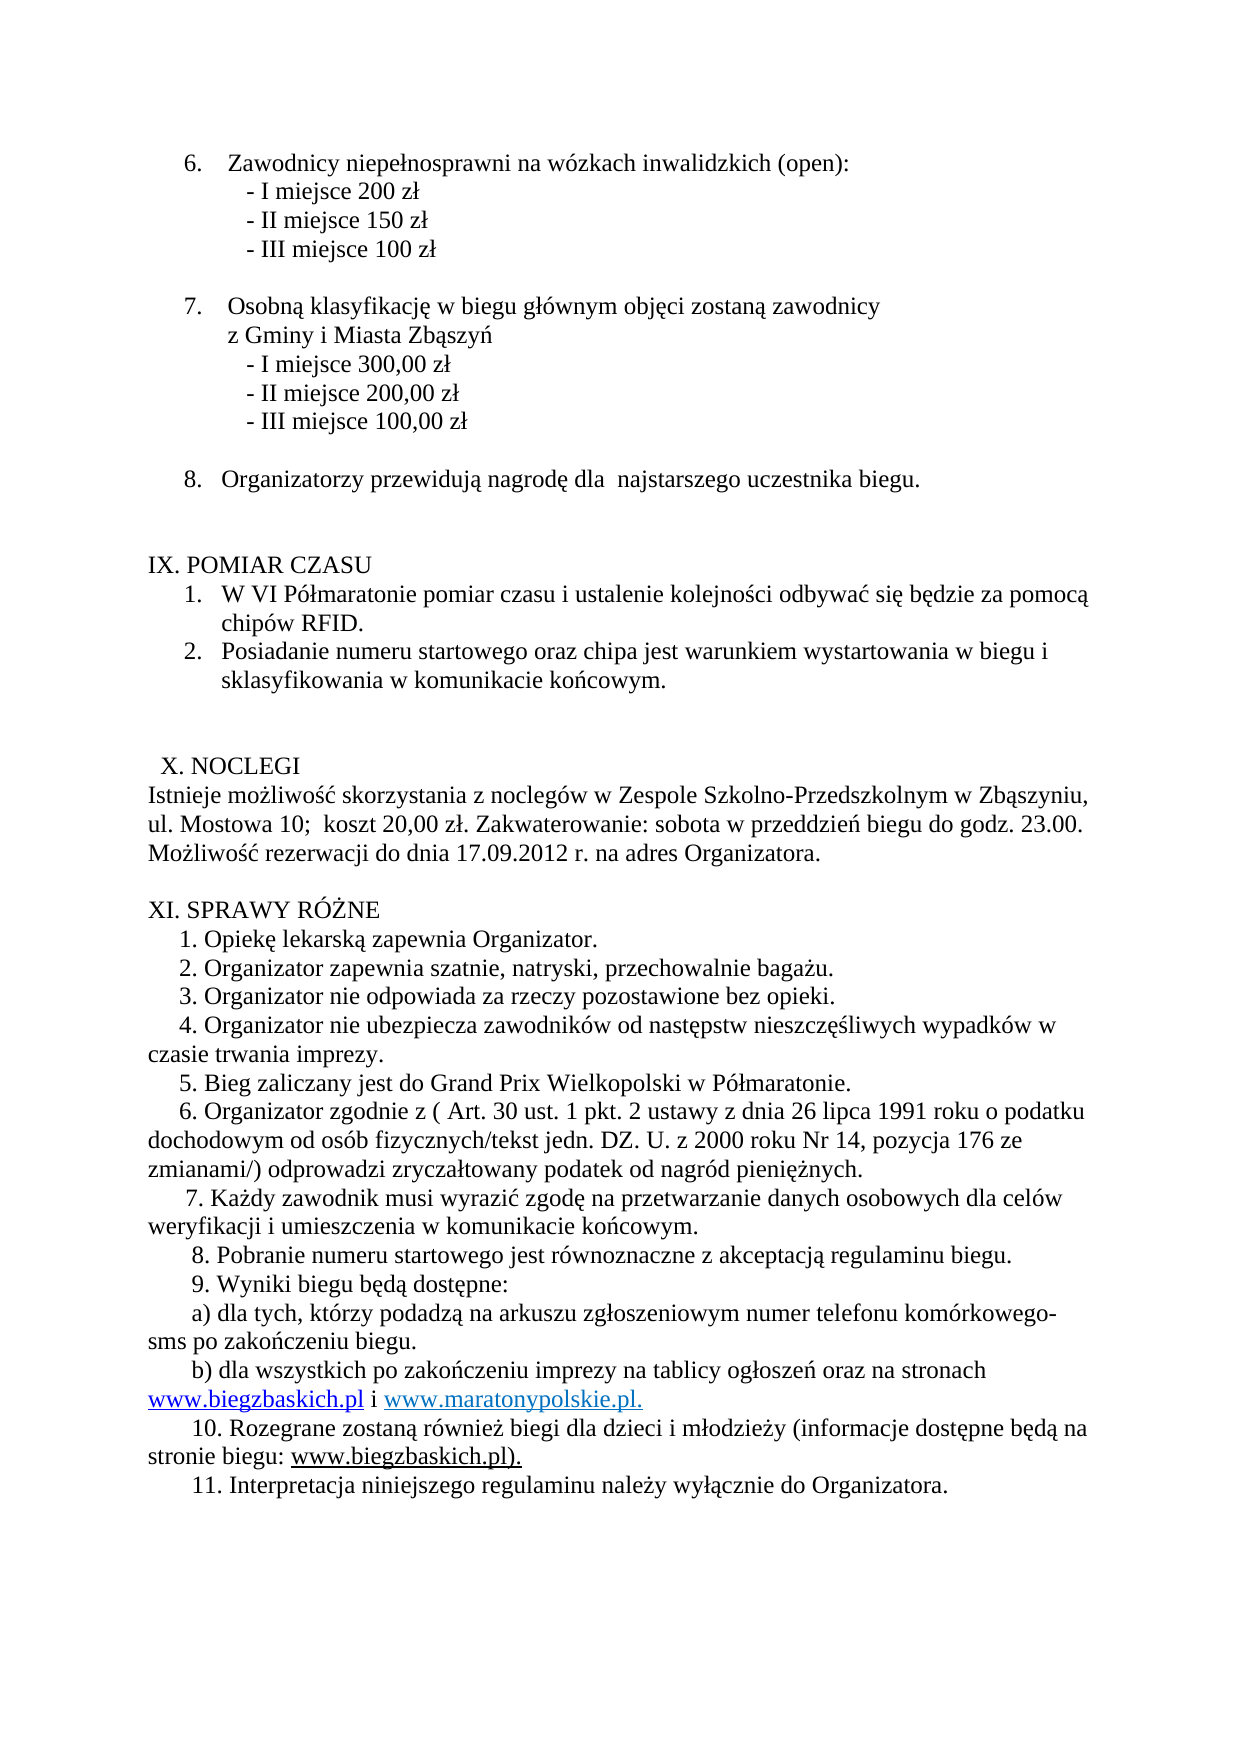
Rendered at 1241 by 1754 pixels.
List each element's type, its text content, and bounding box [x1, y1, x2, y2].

text 1. Opiekę lekarską zapewnia Organizator. [148, 924, 1093, 953]
text b) dla wszystkich po zakończeniu imprezy na tablicy ogłoszeń oraz na stronach www.biegzbaskich.pl i www.maratonypolskie.pl. [148, 1355, 1093, 1413]
text XI. SPRAWY RÓŻNE [148, 895, 1093, 924]
text 10. Rozegrane zostaną również biegi dla dzieci i młodzieży (informacje dostępne będą na stronie biegu: www.biegzbaskich.pl). [148, 1413, 1093, 1470]
list z Gminy i Miasta Zbąszyń [221, 320, 1093, 349]
text 9. Wyniki biegu będą dostępne: [148, 1269, 1093, 1298]
text 2. Organizator zapewnia szatnie, natryski, przechowalnie bagażu. [148, 953, 1093, 981]
text 3. Organizator nie odpowiada za rzeczy pozostawione bez opieki. [148, 981, 1093, 1010]
text IX. POMIAR CZASU [148, 550, 1093, 579]
list Osobną klasyfikację w biegu głównym objęci zostaną zawodnicy [183, 291, 1093, 320]
text 4. Organizator nie ubezpiecza zawodników od następstw nieszczęśliwych wypadków w czasie trwania imprezy. [148, 1010, 1093, 1068]
text 5. Bieg zaliczany jest do Grand Prix Wielkopolski w Półmaratonie. [148, 1068, 1093, 1096]
list W VI Półmaratonie pomiar czasu i ustalenie kolejności odbywać się będzie za pomocą chipów RFID. [183, 579, 1093, 636]
text Możliwość rezerwacji do dnia 17.09.2012 r. na adres Organizatora. [148, 838, 1093, 866]
text 11. Interpretacja niniejszego regulaminu należy wyłącznie do Organizatora. [148, 1470, 1093, 1499]
list Zawodnicy niepełnosprawni na wózkach inwalidzkich (open): [183, 148, 1093, 176]
text - II miejsce 150 zł [183, 205, 1093, 234]
list Organizatorzy przewidują nagrodę dla najstarszego uczestnika biegu. [183, 464, 1093, 493]
list - III miejsce 100,00 zł [221, 406, 1093, 435]
text 6. Organizator zgodnie z ( Art. 30 ust. 1 pkt. 2 ustawy z dnia 26 lipca 1991 roku o podatku dochodowym od osób fizycznych/tekst jedn. DZ. U. z 2000 roku Nr 14, pozycja 176 ze zmianami/) odprowadzi zryczałtowany podatek od nagród pieniężnych. [148, 1096, 1093, 1183]
text Istnieje możliwość skorzystania z noclegów w Zespole Szkolno-Przedszkolnym w Zbąszyniu, ul. Mostowa 10; koszt 20,00 zł. Zakwaterowanie: sobota w przeddzień biegu do godz. 23.00. [148, 780, 1093, 838]
text 8. Pobranie numeru startowego jest równoznaczne z akceptacją regulaminu biegu. [148, 1240, 1093, 1269]
text X. NOCLEGI [148, 751, 1093, 780]
text a) dla tych, którzy podadzą na arkuszu zgłoszeniowym numer telefonu komórkowego- sms po zakończeniu biegu. [148, 1298, 1093, 1355]
list Posiadanie numeru startowego oraz chipa jest warunkiem wystartowania w biegu i sklasyfikowania w komunikacie końcowym. [183, 636, 1093, 694]
text 7. Każdy zawodnik musi wyrazić zgodę na przetwarzanie danych osobowych dla celów weryfikacji i umieszczenia w komunikacie końcowym. [148, 1183, 1093, 1240]
list - III miejsce 100 zł [221, 234, 1093, 263]
text - II miejsce 200,00 zł [183, 378, 1093, 406]
text - I miejsce 300,00 zł [183, 349, 1093, 378]
list - I miejsce 200 zł [221, 176, 1093, 205]
